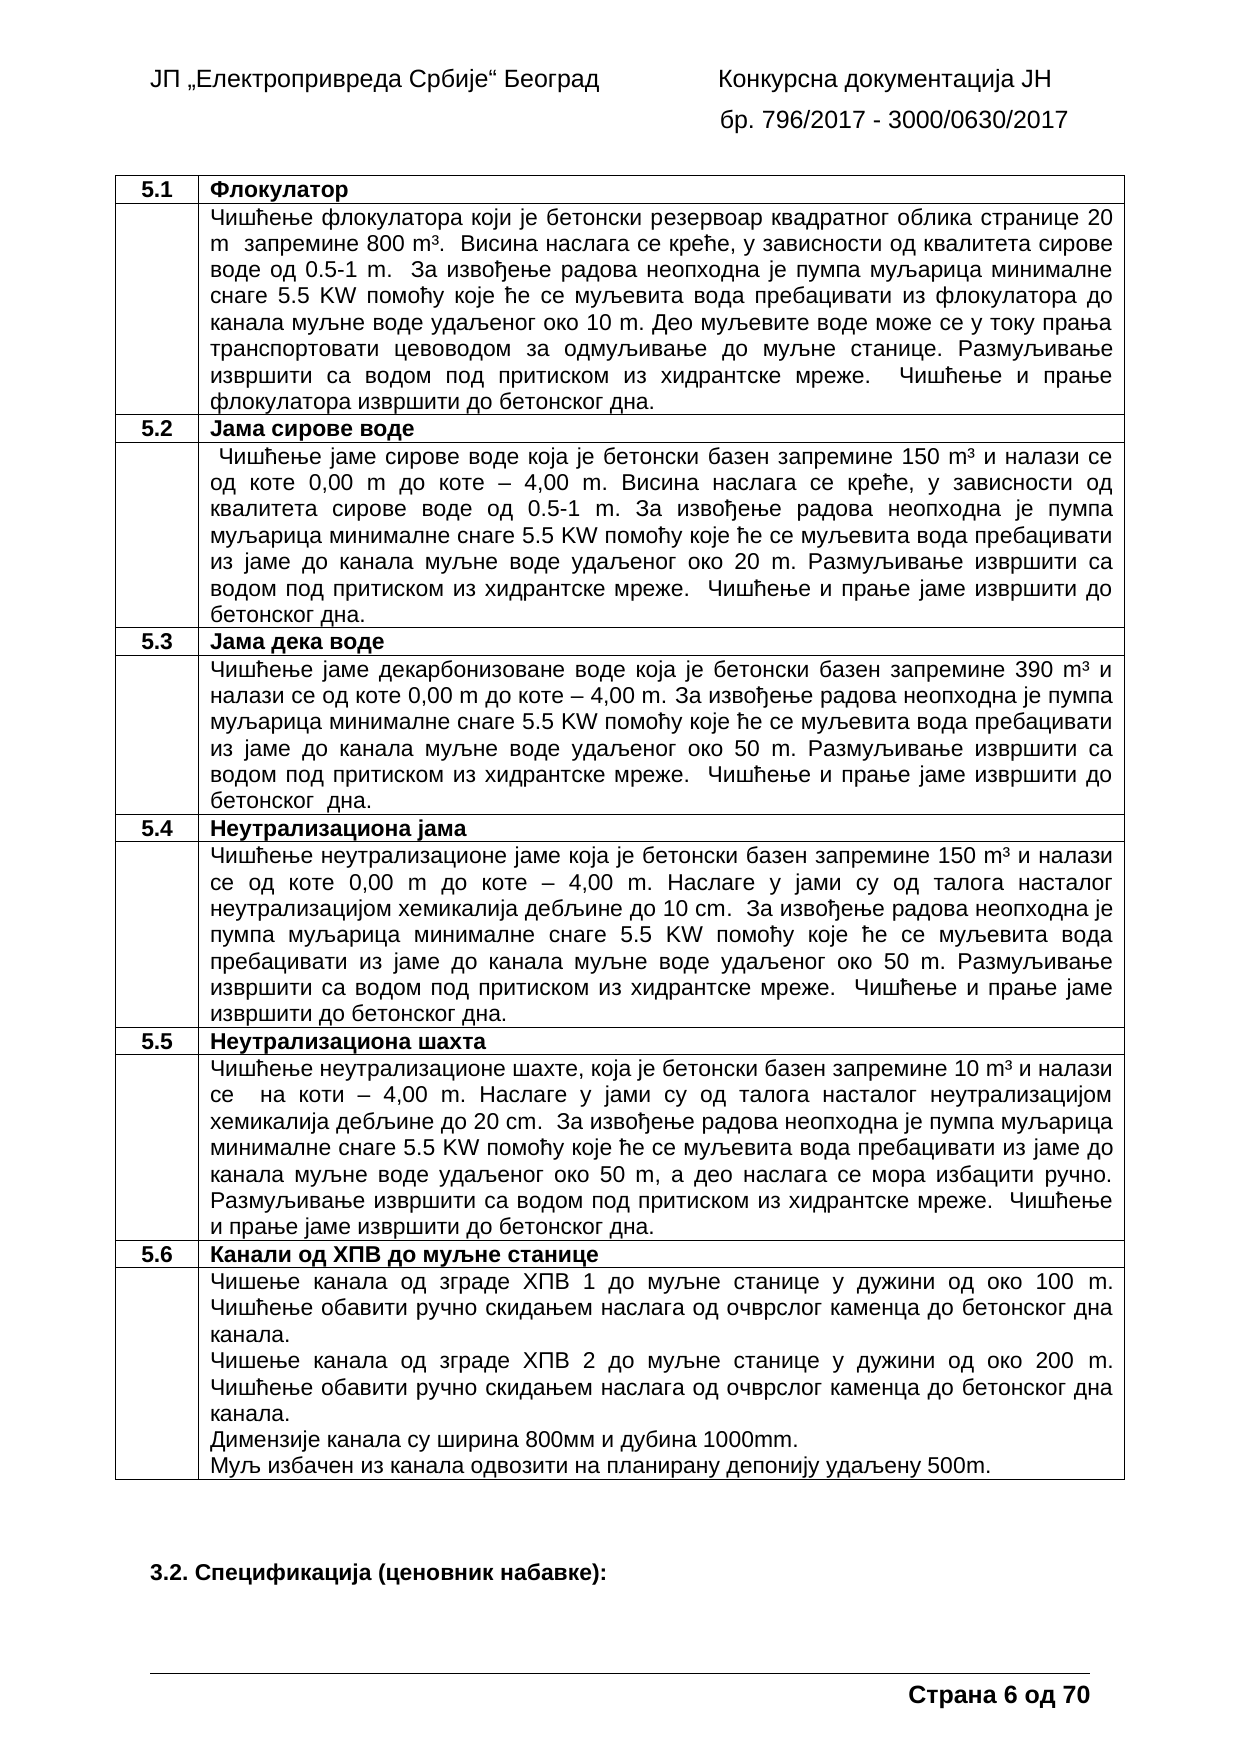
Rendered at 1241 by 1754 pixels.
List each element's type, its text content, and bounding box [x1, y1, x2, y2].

table_cell Флокулатор [199, 176, 1124, 202]
table_cell 5.2 [116, 415, 198, 442]
table_cell [116, 1268, 198, 1479]
table_cell Чишћење јаме декарбонизоване воде која је бетонски базен запремине 390 m³ и налази се од коте 0,00 m до коте – 4,00 m. За извођење радова неопходна је пумпа муљарица минималне снаге 5.5 KW помоћу које ће се муљевита вода пребацивати из јаме до канала муљне воде удаљеног око 50 m. Размуљивање извршити са водом под притиском из хидрантске мреже. Чишћење и прање јаме извршити до бетонског дна. [199, 656, 1124, 814]
table_cell 5.1 [116, 176, 198, 202]
table_cell 5.3 [116, 628, 198, 654]
table_cell [116, 204, 198, 414]
table_cell Чишење канала од зграде ХПВ 1 до муљне станице у дужини од око 100 m. Чишћење обавити ручно скидањем наслага од очврслог каменца до бетонског дна канала. Чишење канала од зграде ХПВ 2 до муљне станице у дужини од око 200 m. Чишћење обавити ручно скидањем наслага од очврслог каменца до бетонског дна канала. Димензије канала су ширина 800мм и дубина 1000mm. Муљ избачен из канала одвозити на планирану депонију удаљену 500m. [199, 1268, 1124, 1479]
table_cell Неутрализациона јама [199, 815, 1124, 841]
table_cell [116, 842, 198, 1027]
table_cell [116, 656, 198, 814]
table_cell Неутрализациона шахта [199, 1028, 1124, 1054]
table_cell Чишћење неутрализационе јаме која је бетонски базен запремине 150 m³ и налази се од коте 0,00 m до коте – 4,00 m. Наслаге у јами су од талога насталог неутрализацијом хемикалија дебљине до 10 cm. За извођење радова неопходна је пумпа муљарица минималне снаге 5.5 KW помоћу које ће се муљевита вода пребацивати из јаме до канала муљне воде удаљеног око 50 m. Размуљивање извршити са водом под притиском из хидрантске мреже. Чишћење и прање јаме извршити до бетонског дна. [199, 842, 1124, 1027]
table_cell Чишћење флокулатора који је бетонски резервоар квадратног облика странице 20 m запремине 800 m³. Висина наслага се креће, у зависности од квалитета сирове воде од 0.5-1 m. За извођење радова неопходна је пумпа муљарица минималне снаге 5.5 KW помоћу које ће се муљевита вода пребацивати из флокулатора до канала муљне воде удаљеног око 10 m. Део муљевите воде може се у току прања транспортовати цевоводом за одмуљивање до муљне станице. Размуљивање извршити са водом под притиском из хидрантске мреже. Чишћење и прање флокулатора извршити до бетонског дна. [199, 204, 1124, 414]
table_cell Чишћење неутрализационе шахте, која је бетонски базен запремине 10 m³ и налази се на коти – 4,00 m. Наслаге у јами су од талога насталог неутрализацијом хемикалија дебљине до 20 cm. За извођење радова неопходна је пумпа муљарица минималне снаге 5.5 KW помоћу које ће се муљевита вода пребацивати из јаме до канала муљне воде удаљеног око 50 m, а део наслага се мора избацити ручно. Размуљивање извршити са водом под притиском из хидрантске мреже. Чишћење и прање јаме извршити до бетонског дна. [199, 1055, 1124, 1239]
table_cell [116, 1055, 198, 1239]
table_cell Чишћење јаме сирове воде која је бетонски базен запремине 150 m³ и налази се од коте 0,00 m до коте – 4,00 m. Висина наслага се креће, у зависности од квалитета сирове воде од 0.5-1 m. За извођење радова неопходна је пумпа муљарица минималне снаге 5.5 KW помоћу које ће се муљевита вода пребацивати из јаме до канала муљне воде удаљеног око 20 m. Размуљивање извршити са водом под притиском из хидрантске мреже. Чишћење и прање јаме извршити до бетонског дна. [199, 443, 1124, 627]
table_cell 5.4 [116, 815, 198, 841]
table_cell Канали од ХПВ до муљне станице [199, 1241, 1124, 1267]
text 3.2. Спецификација (ценовник набавке): [150, 1559, 1090, 1585]
table_cell [116, 443, 198, 627]
table_cell Јама дека воде [199, 628, 1124, 654]
table_cell 5.5 [116, 1028, 198, 1054]
table_cell Јама сирове воде [199, 415, 1124, 442]
table_cell 5.6 [116, 1241, 198, 1267]
